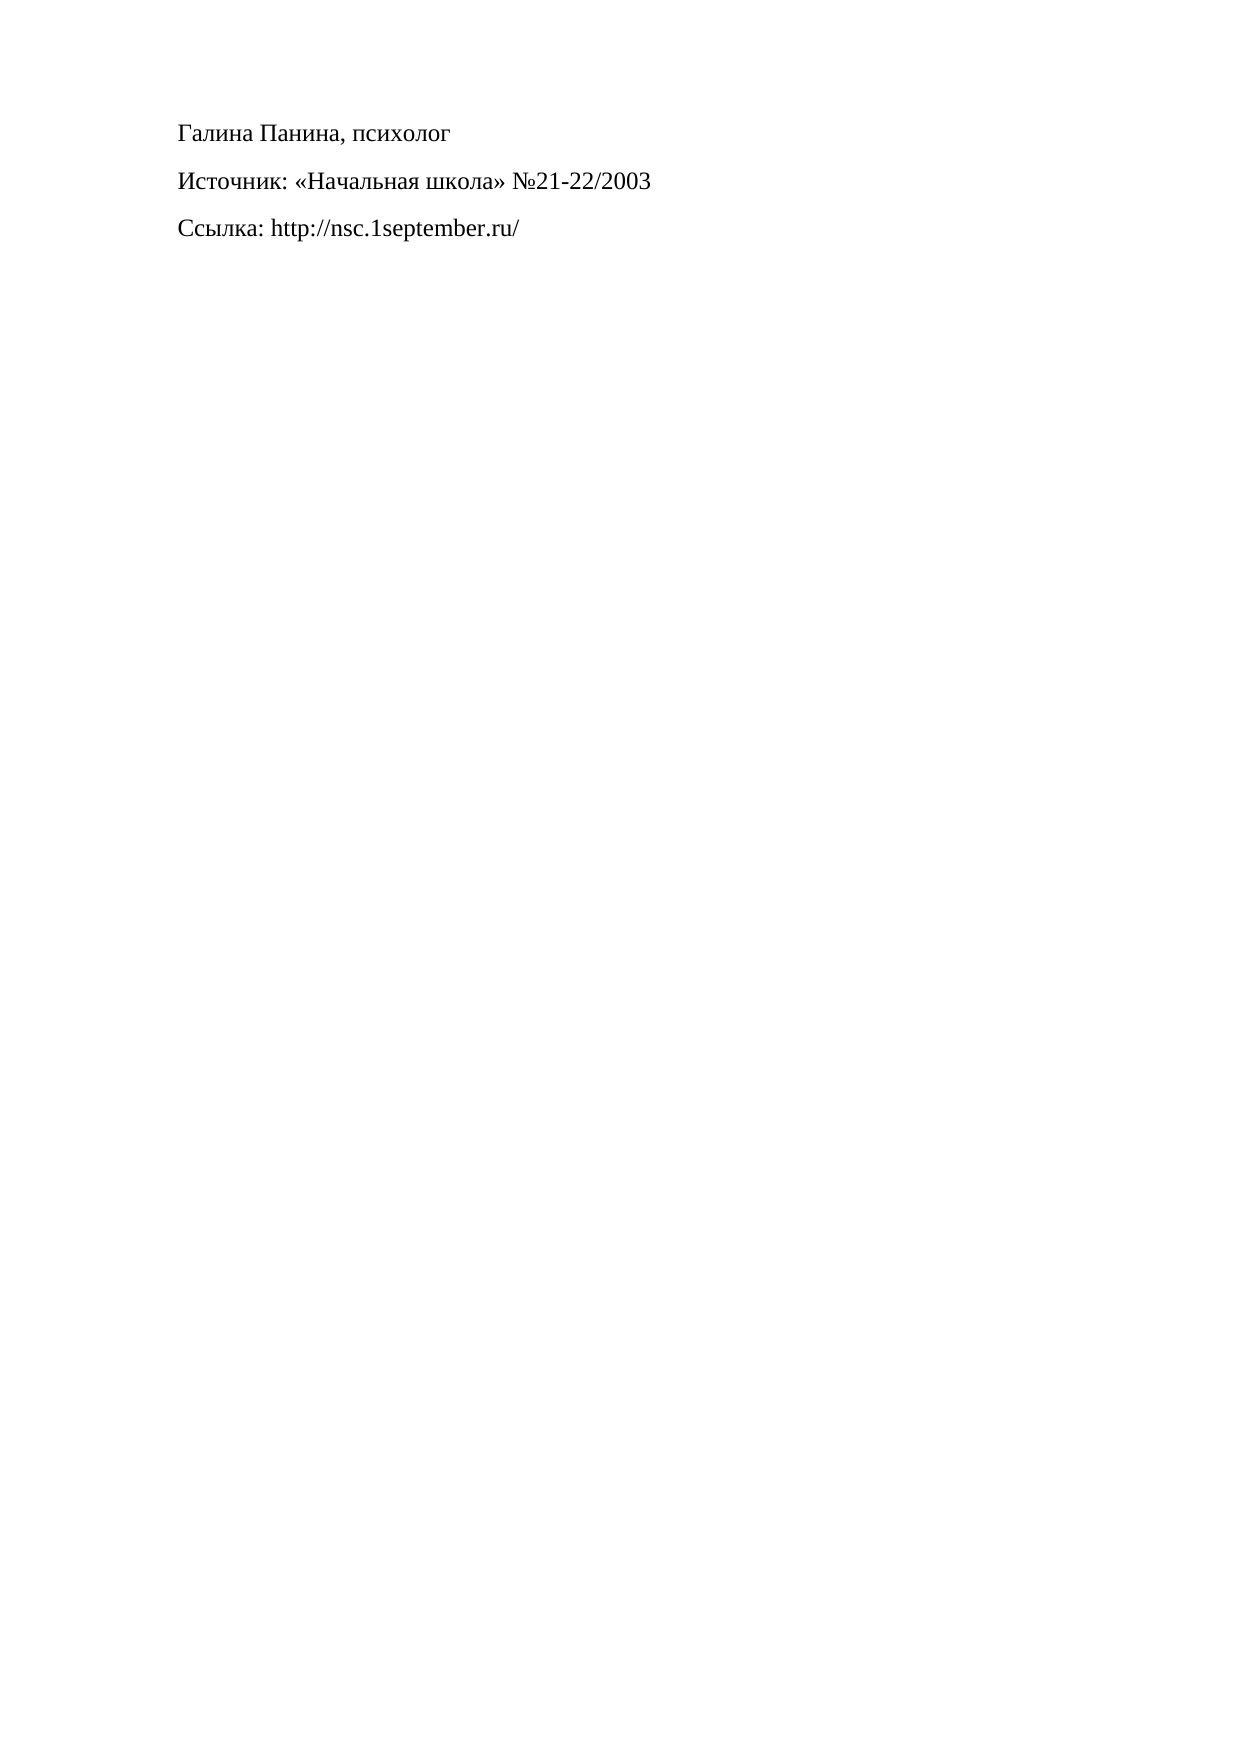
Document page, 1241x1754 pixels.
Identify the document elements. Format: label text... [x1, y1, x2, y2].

text Галина Панина, психолог [177, 118, 1152, 147]
text Ссылка: http://nsc.1september.ru/ [177, 213, 1152, 242]
text Источник: «Начальная школа» №21-22/2003 [177, 166, 1152, 194]
